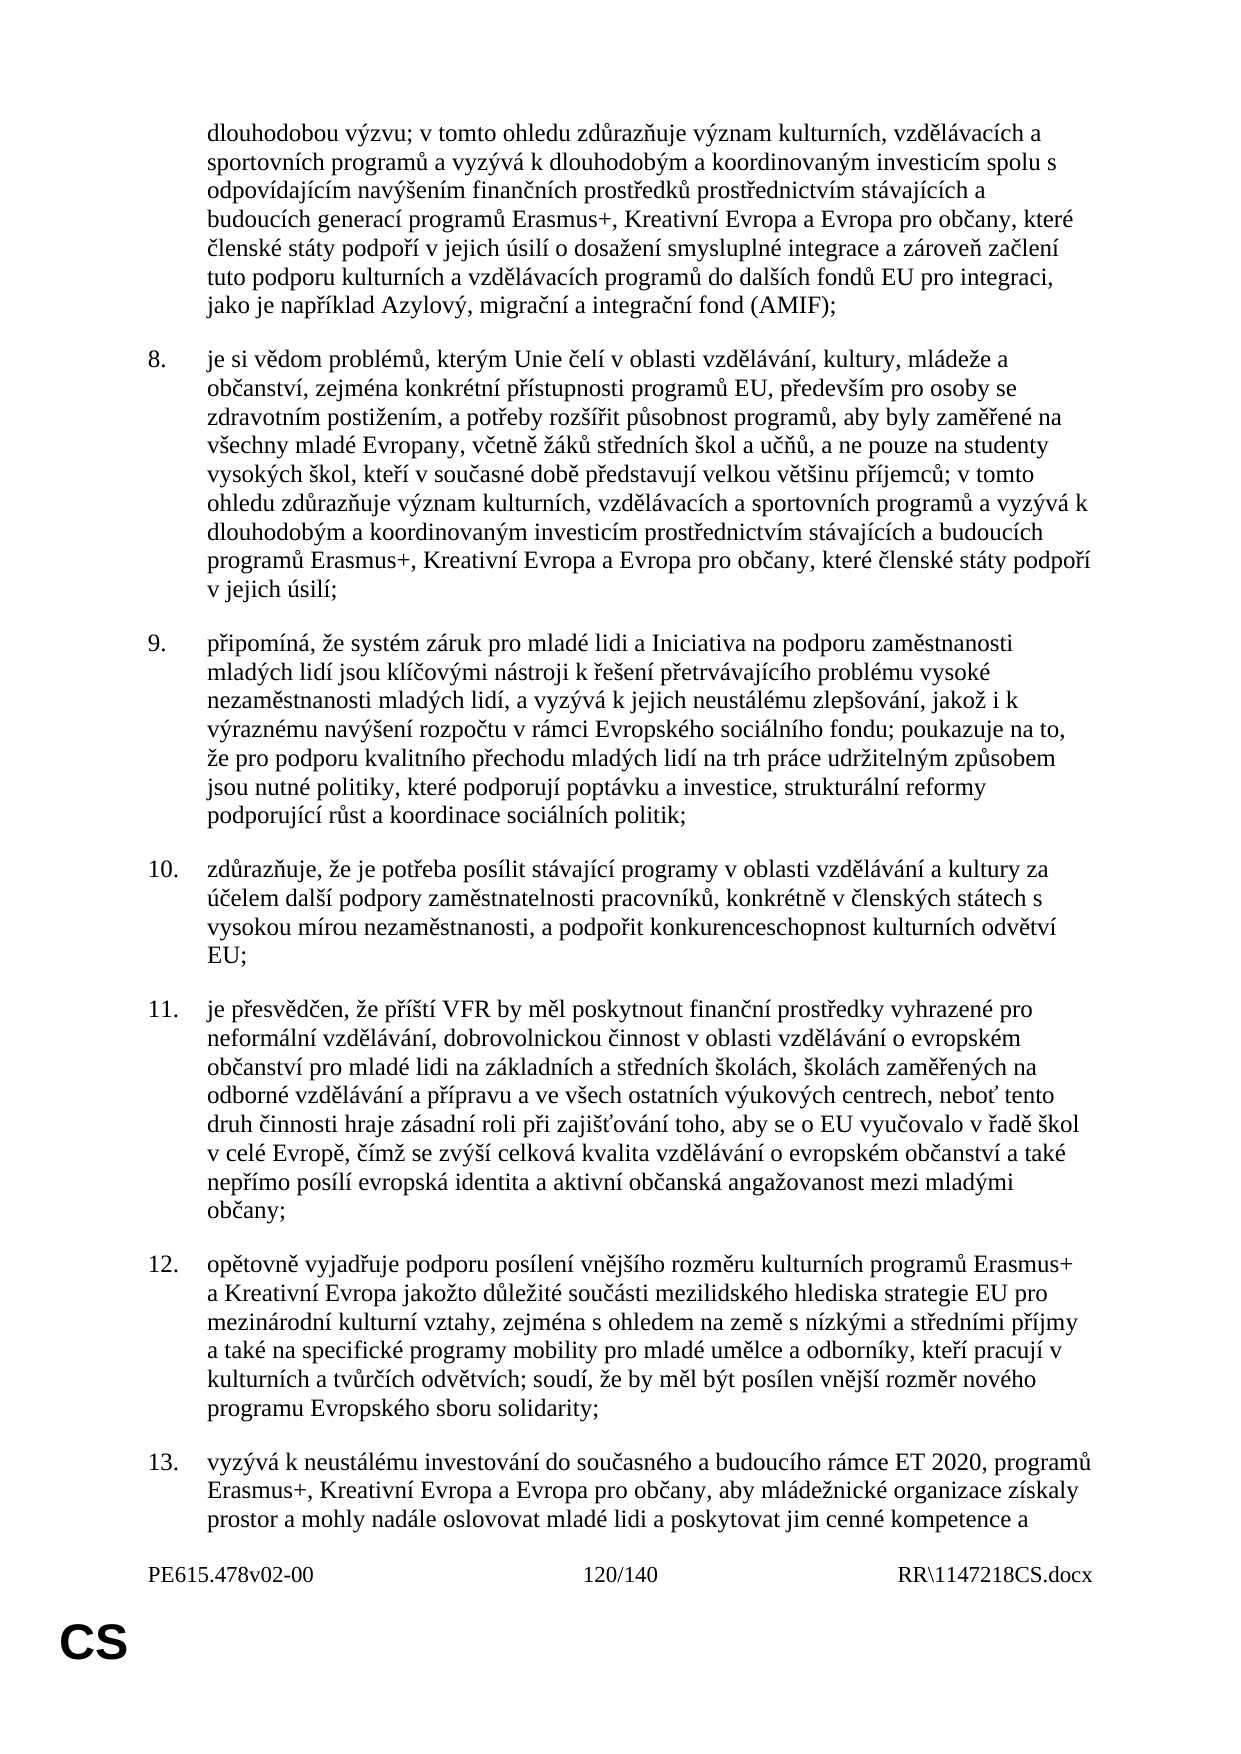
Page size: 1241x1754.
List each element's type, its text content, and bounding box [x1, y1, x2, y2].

text 8. je si vědom problémů, kterým Unie čelí v oblasti vzdělávání, kultury, mládeže a občanství, zejména konkrétní přístupnosti programů EU, především pro osoby se zdravotním postižením, a potřeby rozšířit působnost programů, aby byly zaměřené na všechny mladé Evropany, včetně žáků středních škol a učňů, a ne pouze na studenty vysokých škol, kteří v současné době představují velkou většinu příjemců; v tomto ohledu zdůrazňuje význam kulturních, vzdělávacích a sportovních programů a vyzývá k dlouhodobým a koordinovaným investicím prostřednictvím stávajících a budoucích programů Erasmus+, Kreativní Evropa a Evropa pro občany, které členské státy podpoří v jejich úsilí; [148, 344, 1092, 603]
text 9. připomíná, že systém záruk pro mladé lidi a Iniciativa na podporu zaměstnanosti mladých lidí jsou klíčovými nástroji k řešení přetrvávajícího problému vysoké nezaměstnanosti mladých lidí, a vyzývá k jejich neustálému zlepšování, jakož i k výraznému navýšení rozpočtu v rámci Evropského sociálního fondu; poukazuje na to, že pro podporu kvalitního přechodu mladých lidí na trh práce udržitelným způsobem jsou nutné politiky, které podporují poptávku a investice, strukturální reformy podporující růst a koordinace sociálních politik; [148, 628, 1092, 829]
text 11. je přesvědčen, že příští VFR by měl poskytnout finanční prostředky vyhrazené pro neformální vzdělávání, dobrovolnickou činnost v oblasti vzdělávání o evropském občanství pro mladé lidi na základních a středních školách, školách zaměřených na odborné vzdělávání a přípravu a ve všech ostatních výukových centrech, neboť tento druh činnosti hraje zásadní roli při zajišťování toho, aby se o EU vyučovalo v řadě škol v celé Evropě, čímž se zvýší celková kvalita vzdělávání o evropském občanství a také nepřímo posílí evropská identita a aktivní občanská angažovanost mezi mladými občany; [148, 994, 1092, 1224]
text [148, 118, 1092, 319]
text 12. opětovně vyjadřuje podporu posílení vnějšího rozměru kulturních programů Erasmus+ a Kreativní Evropa jakožto důležité součásti mezilidského hlediska strategie EU pro mezinárodní kulturní vztahy, zejména s ohledem na země s nízkými a středními příjmy a také na specifické programy mobility pro mladé umělce a odborníky, kteří pracují v kulturních a tvůrčích odvětvích; soudí, že by měl být posílen vnější rozměr nového programu Evropského sboru solidarity; [148, 1249, 1092, 1422]
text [148, 1447, 1092, 1533]
text 10. zdůrazňuje, že je potřeba posílit stávající programy v oblasti vzdělávání a kultury za účelem další podpory zaměstnatelnosti pracovníků, konkrétně v členských státech s vysokou mírou nezaměstnanosti, a podpořit konkurenceschopnost kulturních odvětví EU; [148, 854, 1092, 969]
